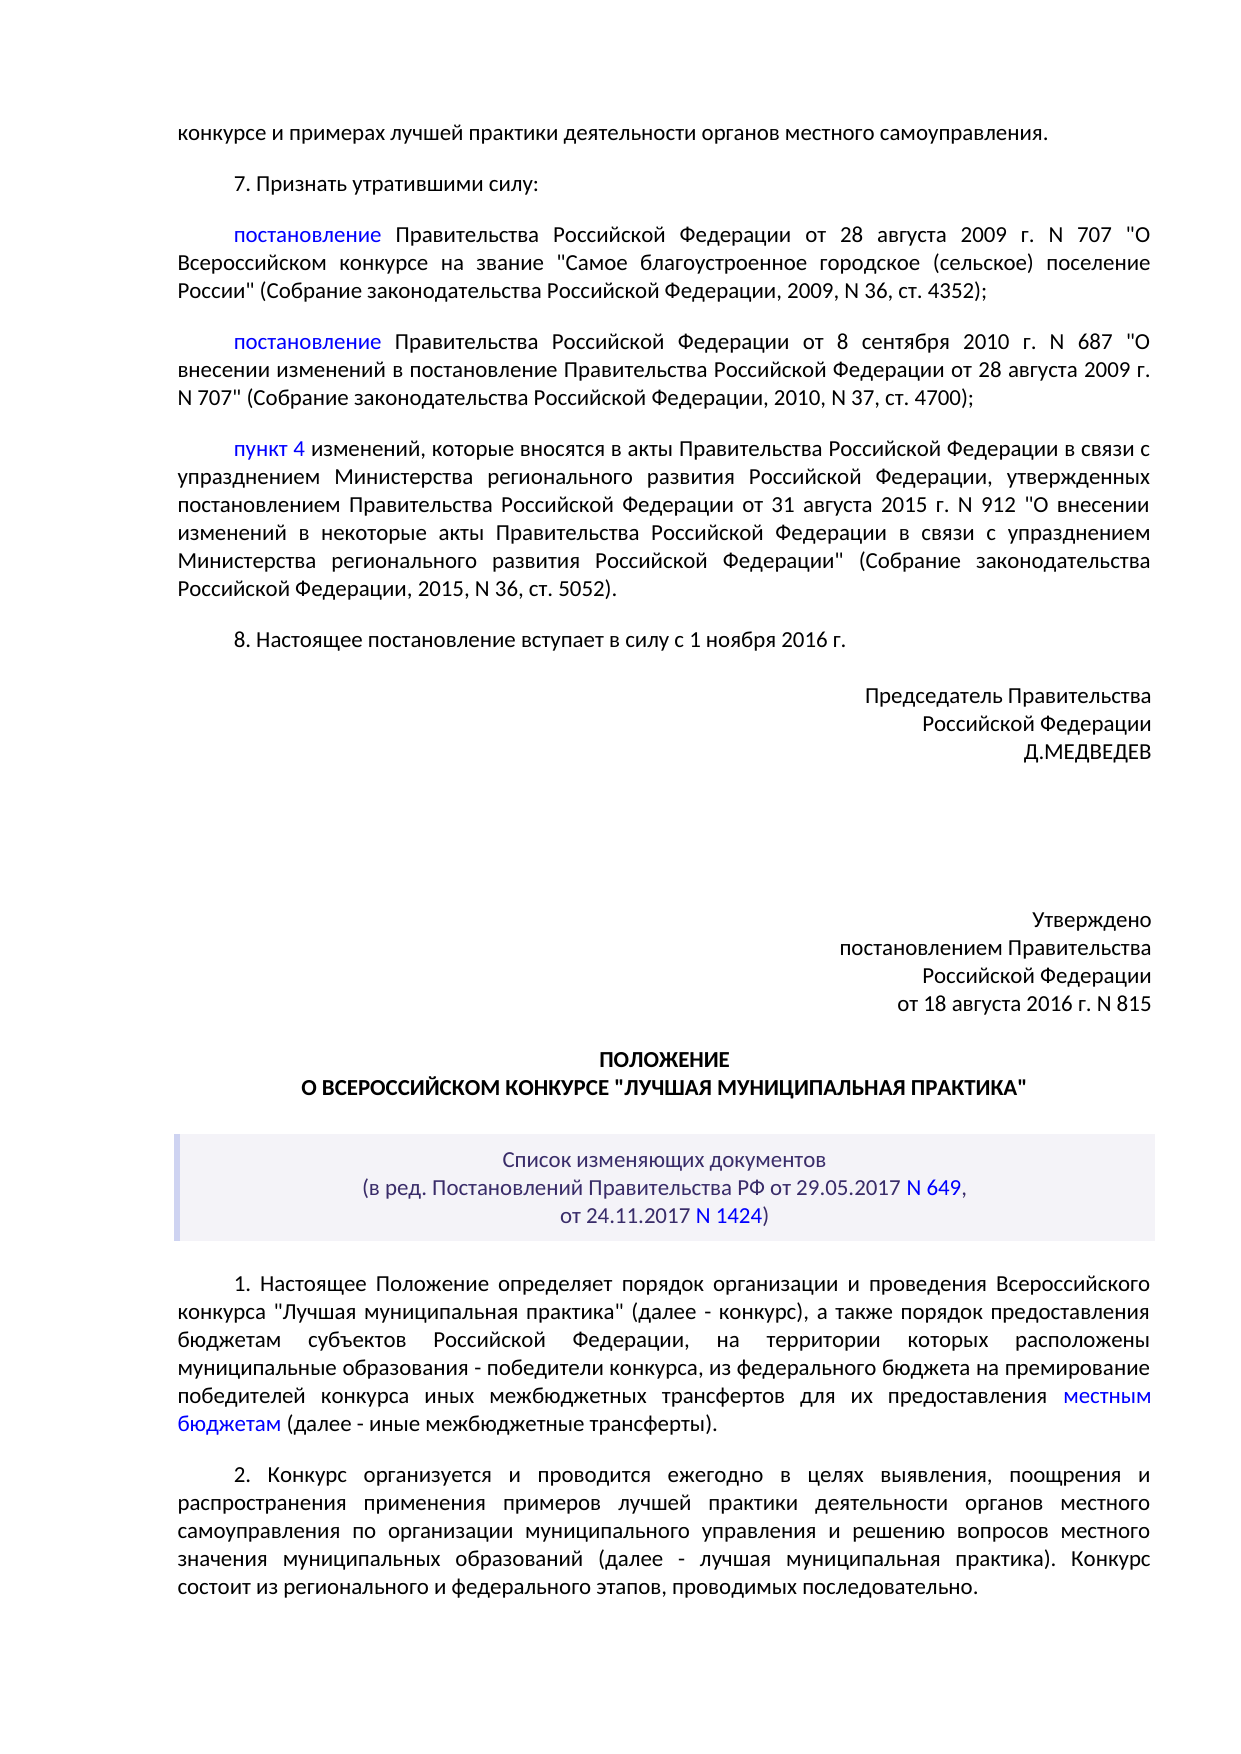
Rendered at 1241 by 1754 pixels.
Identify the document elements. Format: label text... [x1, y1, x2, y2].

text постановлением Правительства [177, 933, 1152, 961]
text 8. Настоящее постановление вступает в силу с 1 ноября 2016 г. [177, 625, 1152, 653]
text Председатель Правительства [177, 681, 1152, 709]
text 1. Настоящее Положение определяет порядок организации и проведения Всероссийского конкурса "Лучшая муниципальная практика" (далее - конкурс), а также порядок предоставления бюджетам субъектов Российской Федерации, на территории которых расположены муниципальные образования - победители конкурса, из федерального бюджета на премирование победителей конкурса иных межбюджетных трансфертов для их предоставления местным бюджетам (далее - иные межбюджетные трансферты). [177, 1269, 1152, 1437]
text Д.МЕДВЕДЕВ [177, 737, 1152, 765]
text 2. Конкурс организуется и проводится ежегодно в целях выявления, поощрения и распространения применения примеров лучшей практики деятельности органов местного самоуправления по организации муниципального управления и решению вопросов местного значения муниципальных образований (далее - лучшая муниципальная практика). Конкурс состоит из регионального и федерального этапов, проводимых последовательно. [177, 1460, 1152, 1600]
title ПОЛОЖЕНИЕ [177, 1045, 1152, 1073]
text 7. Признать утратившими силу: [177, 169, 1152, 197]
text Российской Федерации [177, 961, 1152, 989]
text Российской Федерации [177, 709, 1152, 737]
text постановление Правительства Российской Федерации от 28 августа 2009 г. N 707 "О Всероссийском конкурсе на звание "Самое благоустроенное городское (сельское) поселение России" (Собрание законодательства Российской Федерации, 2009, N 36, ст. 4352); [177, 220, 1152, 304]
text от 18 августа 2016 г. N 815 [177, 989, 1152, 1017]
text постановление Правительства Российской Федерации от 8 сентября 2010 г. N 687 "О внесении изменений в постановление Правительства Российской Федерации от 28 августа 2009 г. N 707" (Собрание законодательства Российской Федерации, 2010, N 37, ст. 4700); [177, 327, 1152, 411]
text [177, 118, 1152, 146]
text пункт 4 изменений, которые вносятся в акты Правительства Российской Федерации в связи с упразднением Министерства регионального развития Российской Федерации, утвержденных постановлением Правительства Российской Федерации от 31 августа 2015 г. N 912 "О внесении изменений в некоторые акты Правительства Российской Федерации в связи с упразднением Министерства регионального развития Российской Федерации" (Собрание законодательства Российской Федерации, 2015, N 36, ст. 5052). [177, 434, 1152, 602]
table_header Список изменяющих документов (в ред. Постановлений Правительства РФ от 29.05.2017 N 649, от 24.11.2017 N 1424) [180, 1134, 1149, 1241]
text Утверждено [177, 905, 1152, 933]
title О ВСЕРОССИЙСКОМ КОНКУРСЕ "ЛУЧШАЯ МУНИЦИПАЛЬНАЯ ПРАКТИКА" [177, 1073, 1152, 1101]
